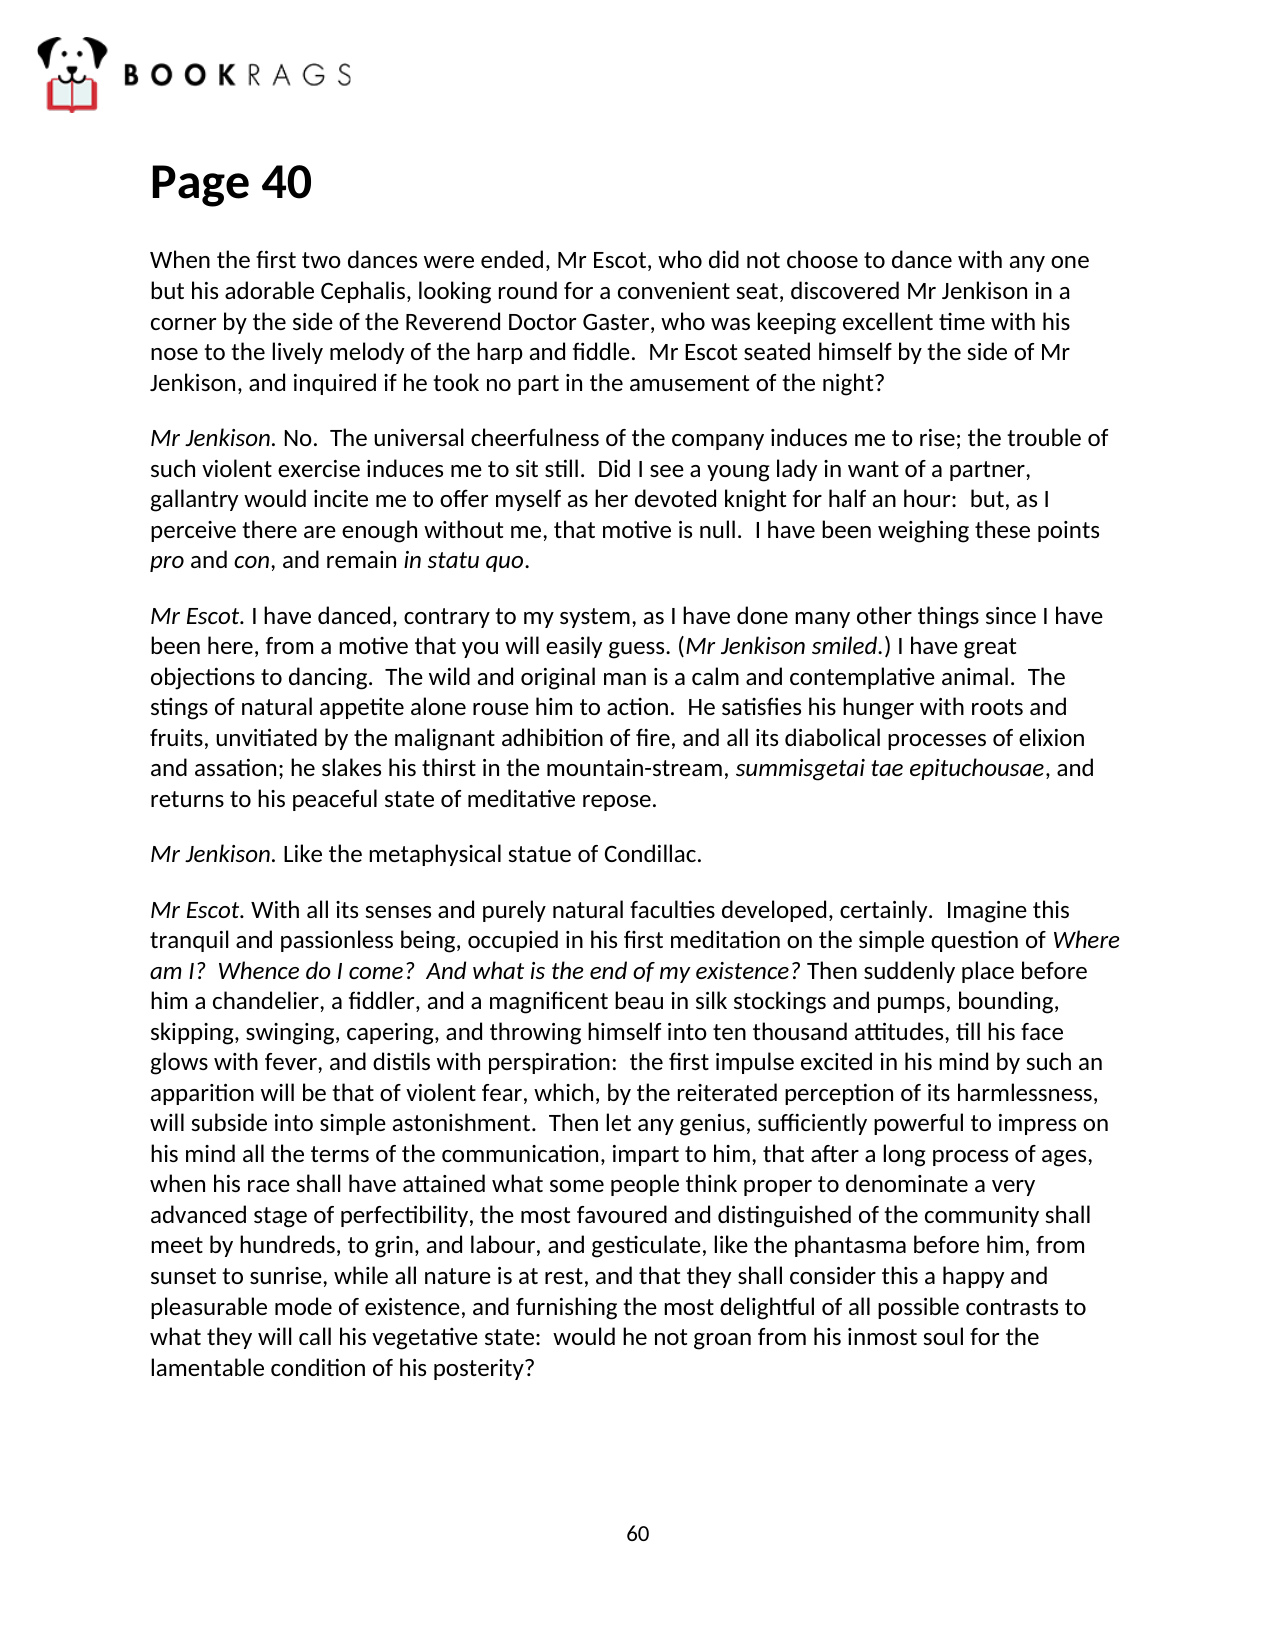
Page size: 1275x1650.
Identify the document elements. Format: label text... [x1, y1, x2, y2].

text Mr Escot. I have danced, contrary to my system, as I have done many other things since I have been here, from a motive that you will easily guess. (Mr Jenkison smiled.) I have great objections to dancing. The wild and original man is a calm and contemplative animal. The stings of natural appetite alone rouse him to action. He satisfies his hunger with roots and fruits, unvitiated by the malignant adhibition of fire, and all its diabolical processes of elixion and assation; he slakes his thirst in the mountain-stream, summisgetai tae epituchousae, and returns to his peaceful state of meditative repose. [150, 600, 1125, 813]
text Mr Jenkison. Like the metaphysical statue of Condillac. [150, 838, 1125, 869]
text Mr Escot. With all its senses and purely natural faculties developed, certainly. Imagine this tranquil and passionless being, occupied in his first meditation on the simple question of Where am I? Whence do I come? And what is the end of my existence? Then suddenly place before him a chandelier, a fiddler, and a magnificent beau in silk stockings and pumps, bounding, skipping, swinging, capering, and throwing himself into ten thousand attitudes, till his face glows with fever, and distils with perspiration: the first impulse excited in his mind by such an apparition will be that of violent fear, which, by the reiterated perception of its harmlessness, will subside into simple astonishment. Then let any genius, sufficiently powerful to impress on his mind all the terms of the communication, impart to him, that after a long process of ages, when his race shall have attained what some people think proper to denominate a very advanced stage of perfectibility, the most favoured and distinguished of the community shall meet by hundreds, to grin, and labour, and gesticulate, like the phantasma before him, from sunset to sunrise, while all nature is at rest, and that they shall consider this a happy and pleasurable mode of existence, and furnishing the most delightful of all possible contrasts to what they will call his vegetative state: would he not groan from his inmost soul for the lamentable condition of his posterity? [150, 894, 1125, 1382]
text When the first two dances were ended, Mr Escot, who did not choose to dance with any one but his adorable Cephalis, looking round for a convenient seat, discovered Mr Jenkison in a corner by the side of the Reverend Doctor Gaster, who was keeping excellent time with his nose to the lively melody of the harp and fiddle. Mr Escot seated himself by the side of Mr Jenkison, and inquired if he took no part in the amusement of the night? [150, 244, 1125, 397]
text Mr Jenkison. No. The universal cheerfulness of the company induces me to rise; the trouble of such violent exercise induces me to sit still. Did I see a young lady in want of a partner, gallantry would incite me to offer myself as her devoted knight for half an hour: but, as I perceive there are enough without me, that motive is null. I have been weighing these points pro and con, and remain in statu quo. [150, 422, 1125, 575]
text Page 40 [150, 150, 1125, 211]
picture [37, 37, 351, 113]
